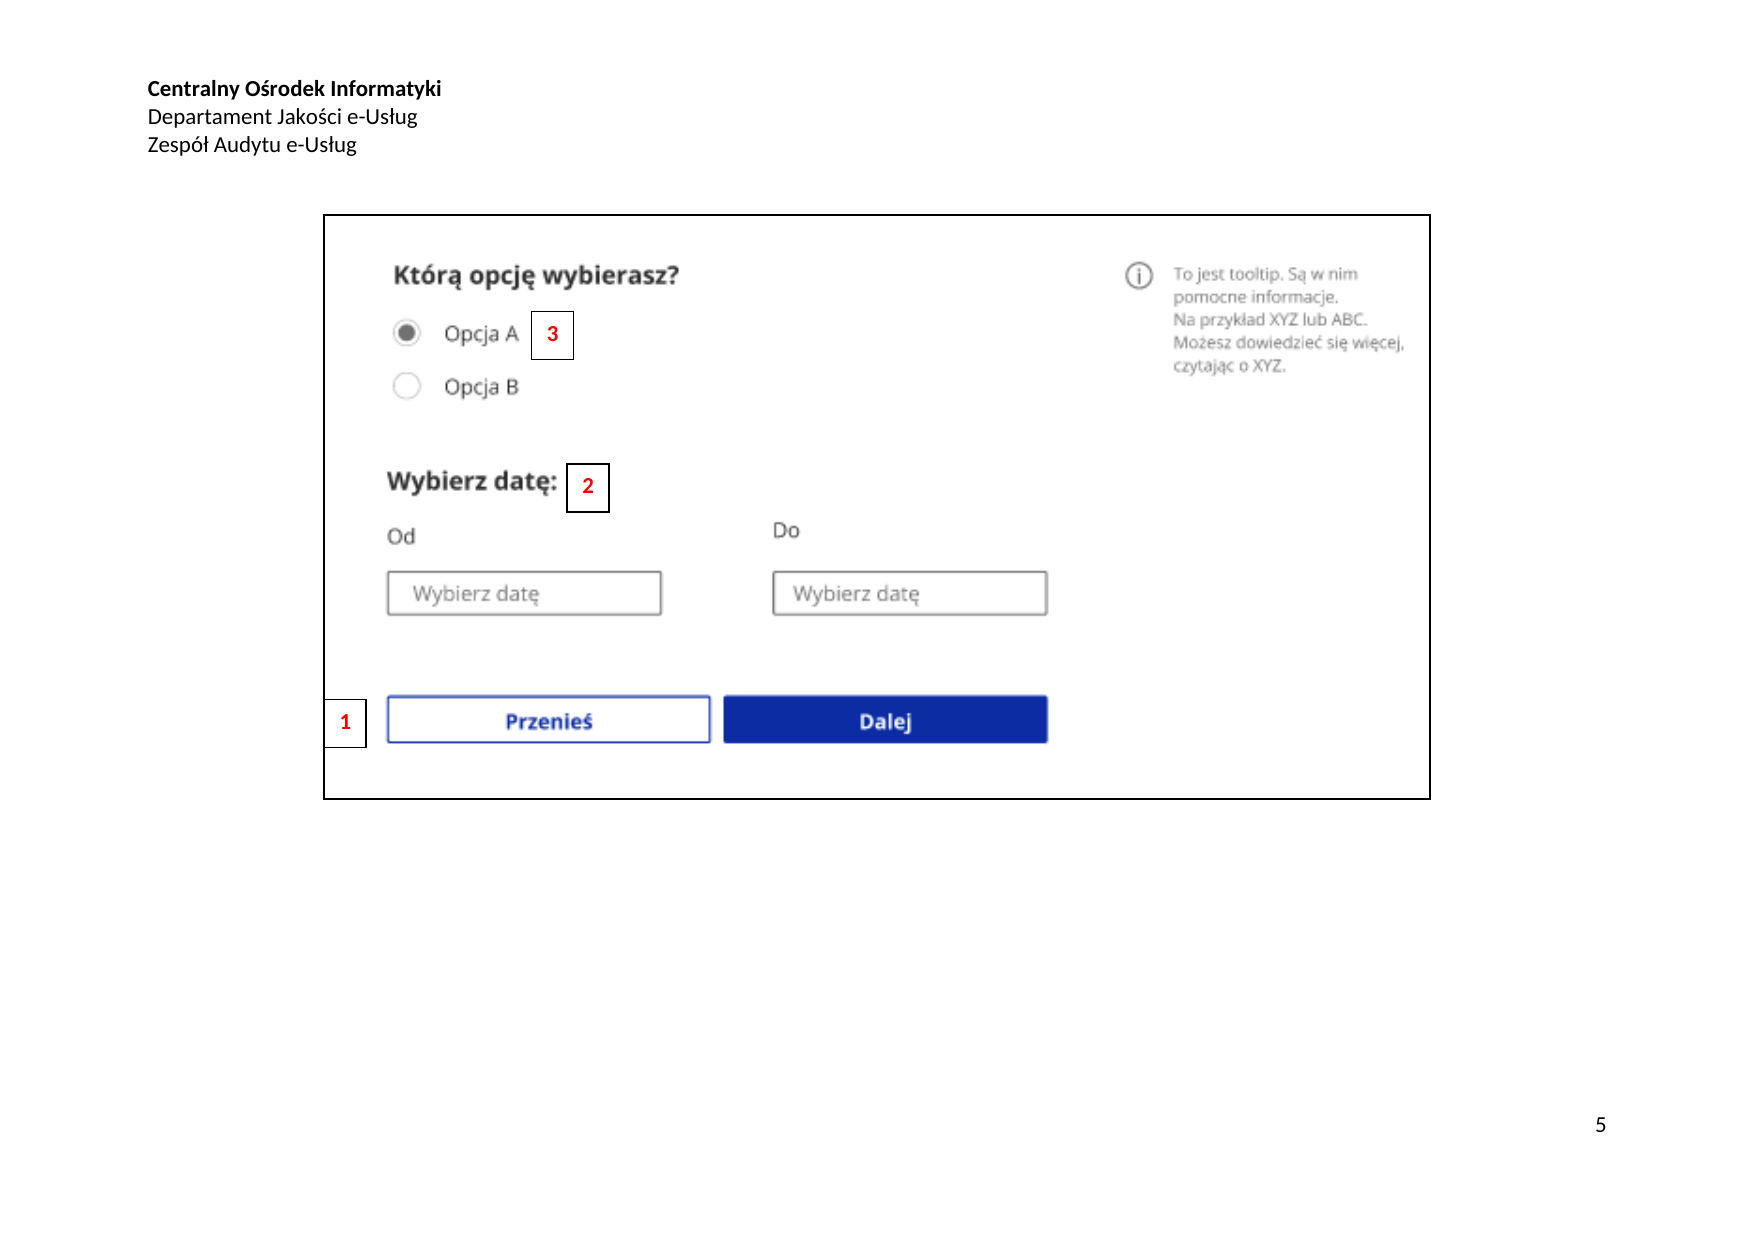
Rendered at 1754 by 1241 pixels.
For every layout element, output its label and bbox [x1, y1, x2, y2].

picture [325, 216, 1429, 798]
